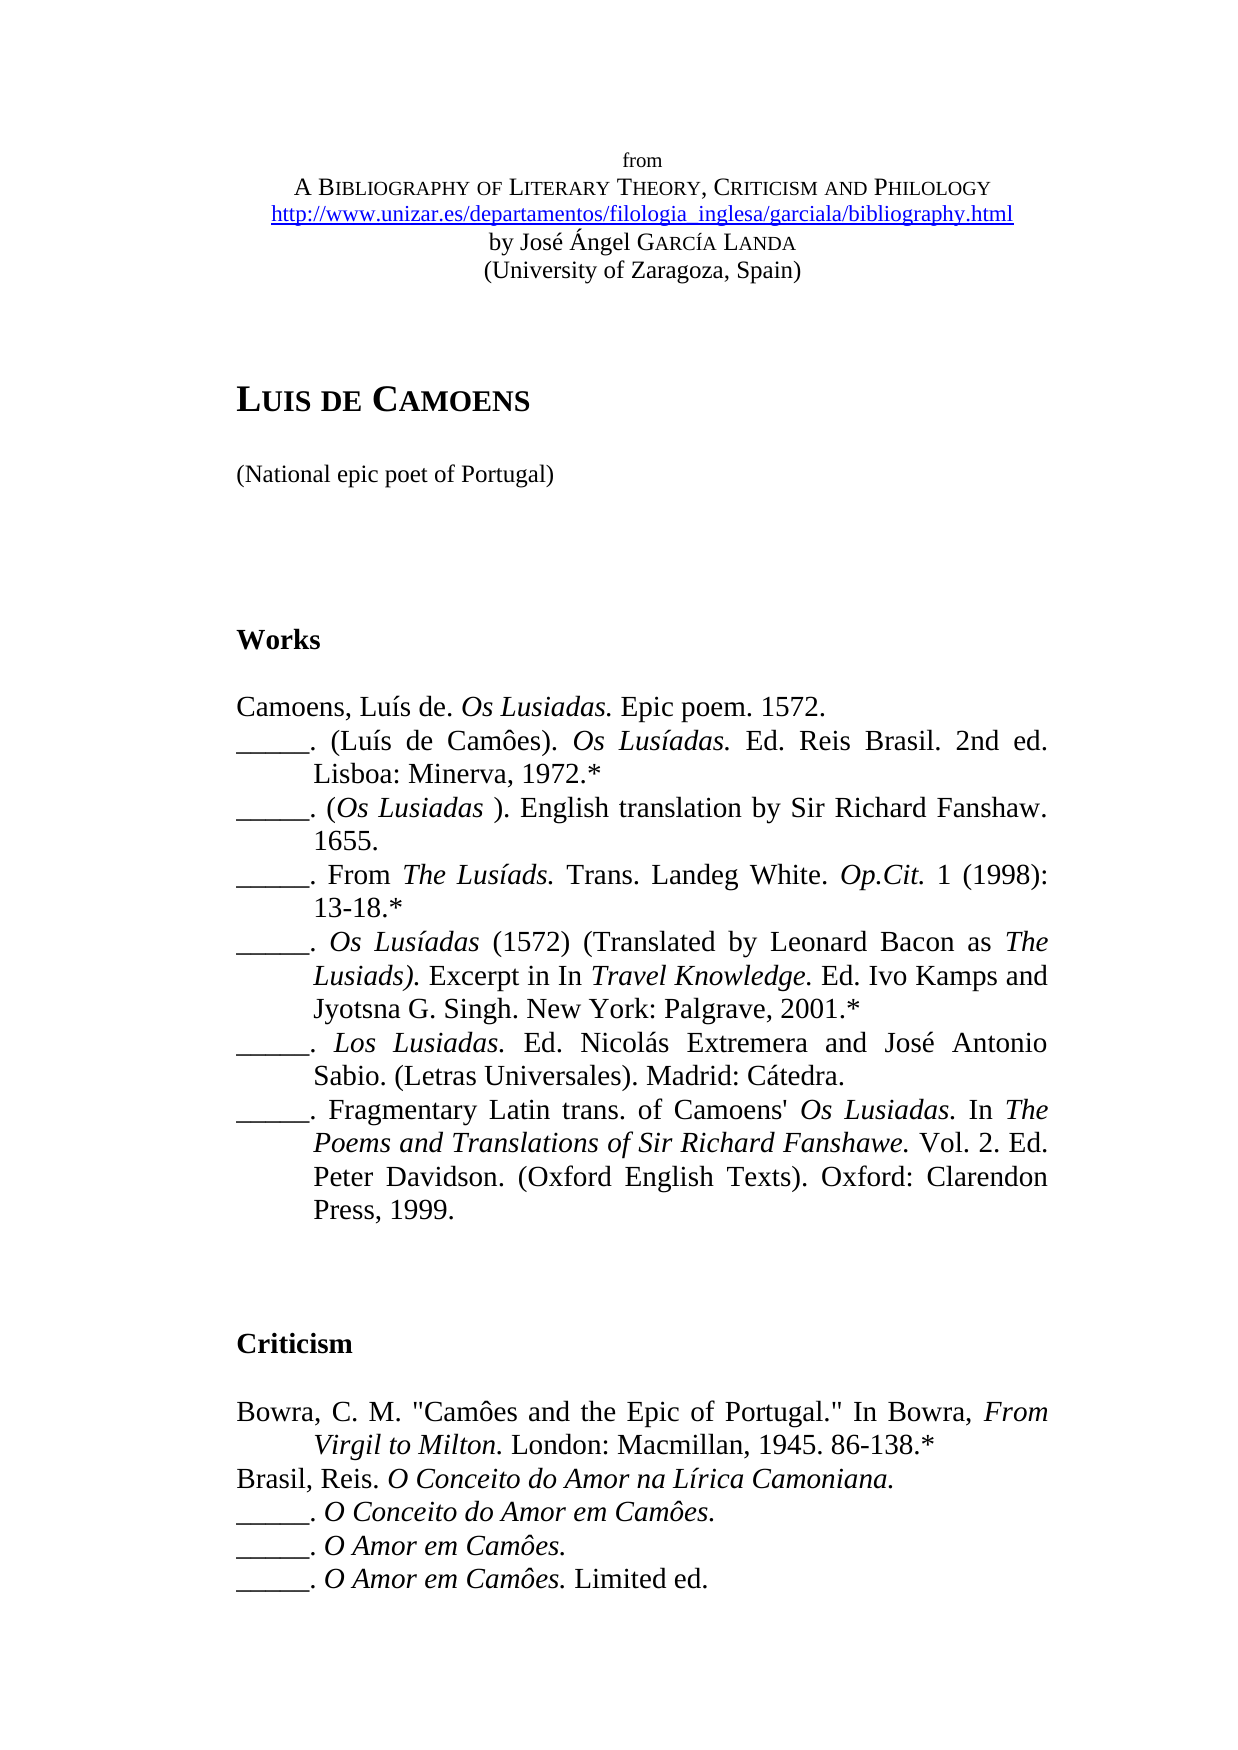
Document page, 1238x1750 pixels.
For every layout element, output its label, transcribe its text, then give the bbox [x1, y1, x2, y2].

text _____. O Amor em Camôes. [236, 1528, 1048, 1561]
text Criticism [236, 1327, 1048, 1360]
text _____. Fragmentary Latin trans. of Camoens' Os Lusiadas. In The Poems and Translations of Sir Richard Fanshawe. Vol. 2. Ed. Peter Davidson. (Oxford English Texts). Oxford: Clarendon Press, 1999. [236, 1092, 1048, 1226]
text Brasil, Reis. O Conceito do Amor na Lírica Camoniana. [236, 1461, 1048, 1494]
text http://www.unizar.es/departamentos/filologia_inglesa/garciala/bibliography.html [236, 201, 1048, 227]
subtitle Luis de Camoens [236, 376, 1048, 419]
text (National epic poet of Portugal) [236, 459, 1048, 488]
text (University of Zaragoza, Spain) [236, 256, 1048, 284]
text from [236, 148, 1048, 172]
text _____. From The Lusíads. Trans. Landeg White. Op.Cit. 1 (1998): 13-18.* [236, 857, 1048, 924]
text _____. (Os Lusiadas ). English translation by Sir Richard Fanshaw. 1655. [236, 790, 1048, 857]
text _____. Os Lusíadas (1572) (Translated by Leonard Bacon as The Lusiads). Excerpt in In Travel Knowledge. Ed. Ivo Kamps and Jyotsna G. Singh. New York: Palgrave, 2001.* [236, 924, 1048, 1025]
text _____. O Amor em Camôes. Limited ed. [236, 1561, 1048, 1595]
text Camoens, Luís de. Os Lusiadas. Epic poem. 1572. [236, 689, 1048, 723]
text A Bibliography of Literary Theory, Criticism and Philology [236, 172, 1048, 201]
text Works [236, 622, 1048, 656]
text _____. Los Lusiadas. Ed. Nicolás Extremera and José Antonio Sabio. (Letras Universales). Madrid: Cátedra. [236, 1025, 1048, 1092]
text by José Ángel García Landa [236, 227, 1048, 256]
text _____. (Luís de Camôes). Os Lusíadas. Ed. Reis Brasil. 2nd ed. Lisboa: Minerva, 1972.* [236, 723, 1048, 790]
text Bowra, C. M. "Camôes and the Epic of Portugal." In Bowra, From Virgil to Milton. London: Macmillan, 1945. 86-138.* [236, 1394, 1048, 1461]
text _____. O Conceito do Amor em Camôes. [236, 1494, 1048, 1528]
